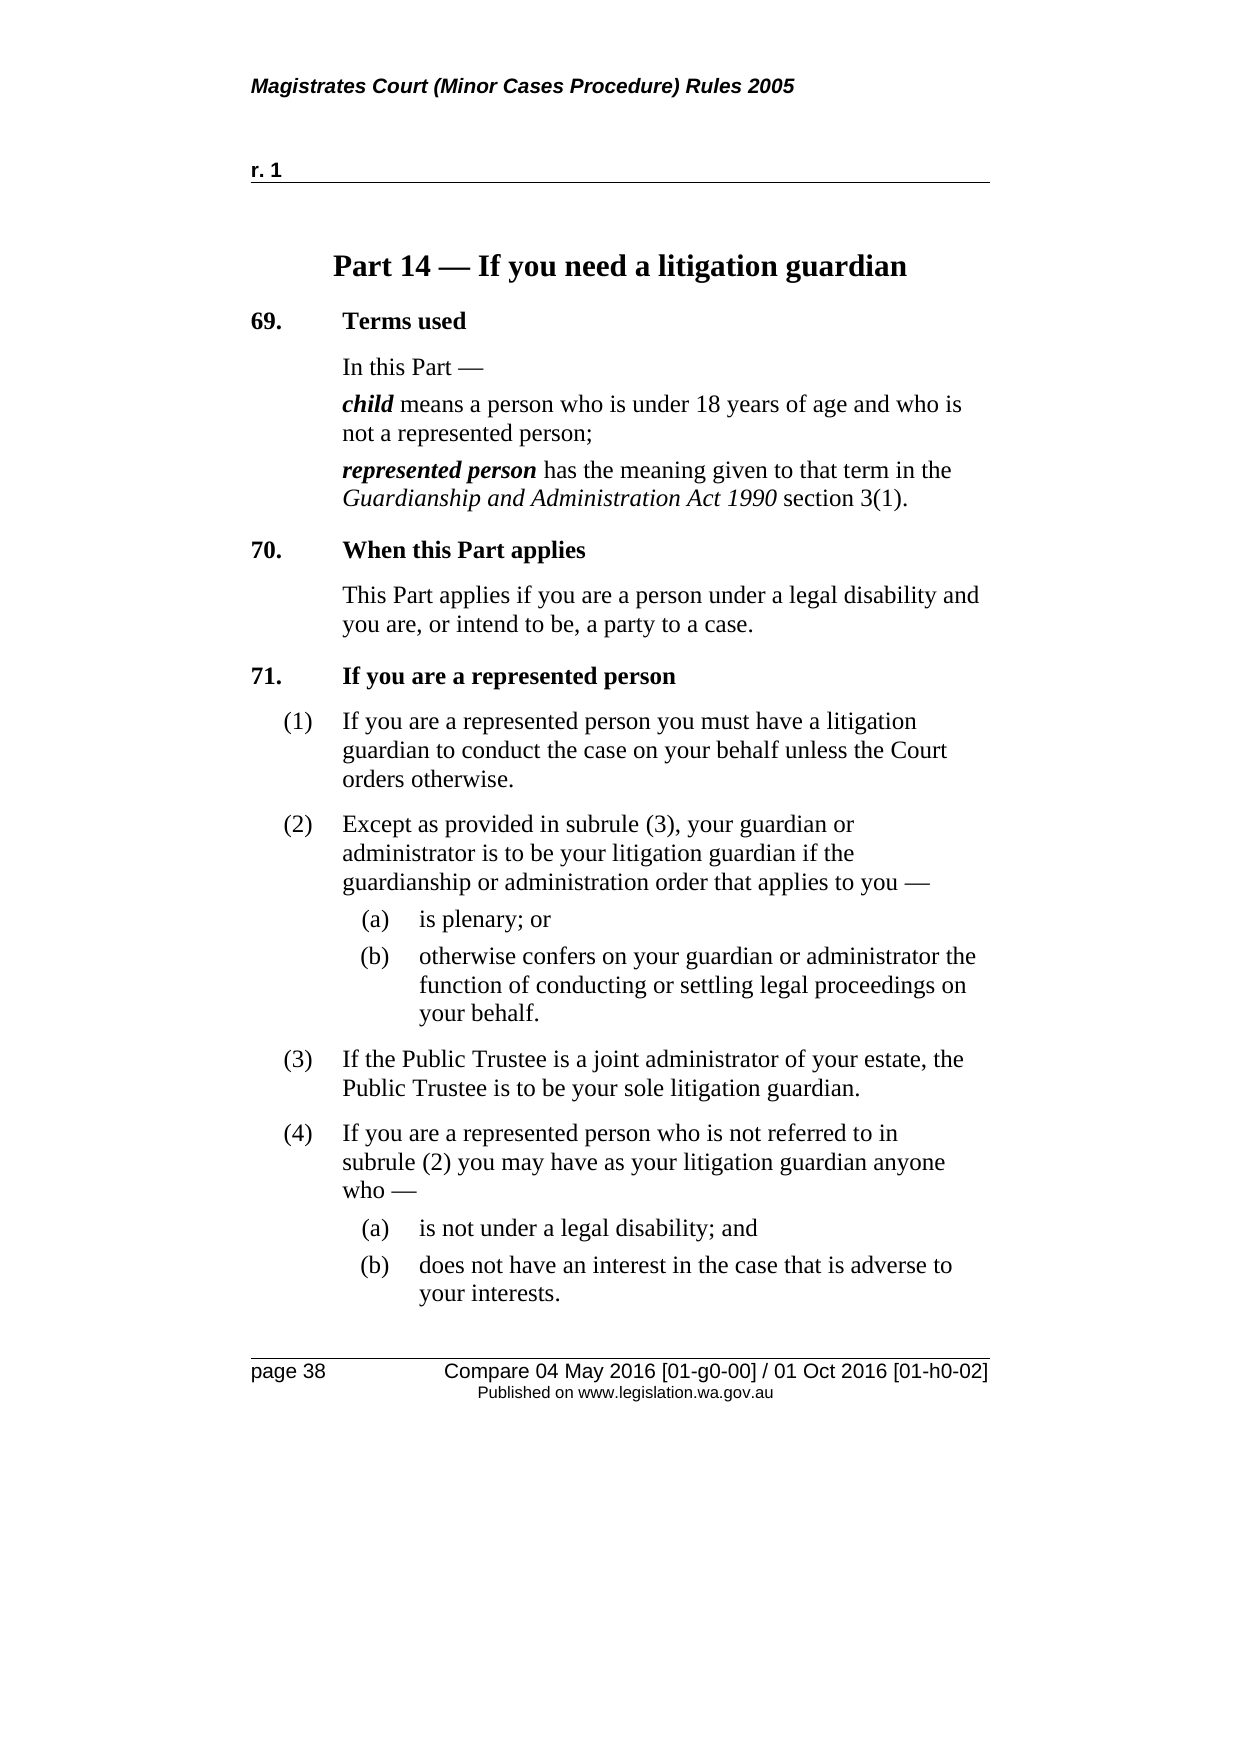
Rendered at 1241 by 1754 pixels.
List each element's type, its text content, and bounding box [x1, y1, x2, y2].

subtitle Part 14 — If you need a litigation guardian [251, 247, 990, 283]
text (b) does not have an interest in the case that is adverse to your interests. [251, 1250, 990, 1307]
text (a) is not under a legal disability; and [251, 1213, 990, 1241]
text represented person has the meaning given to that term in the Guardianship and Administration Act 1990 section 3(1). [251, 455, 990, 512]
text child means a person who is under 18 years of age and who is not a represented person; [251, 389, 990, 446]
subtitle 69. Terms used [251, 306, 990, 335]
subtitle 70. When this Part applies [251, 535, 990, 564]
text (4) If you are a represented person who is not referred to in subrule (2) you may have as your litigation guardian anyone who — [251, 1118, 990, 1204]
text (b) otherwise confers on your guardian or administrator the function of conducting or settling legal proceedings on your behalf. [251, 941, 990, 1027]
subtitle 71. If you are a represented person [251, 661, 990, 690]
text (1) If you are a represented person you must have a litigation guardian to conduct the case on your behalf unless the Court orders otherwise. [251, 706, 990, 793]
text (a) is plenary; or [251, 904, 990, 933]
text This Part applies if you are a person under a legal disability and you are, or intend to be, a party to a case. [251, 581, 990, 638]
text (3) If the Public Trustee is a joint administrator of your estate, the Public Trustee is to be your sole litigation guardian. [251, 1044, 990, 1101]
text (2) Except as provided in subrule (3), your guardian or administrator is to be your litigation guardian if the guardianship or administration order that applies to you — [251, 809, 990, 896]
text In this Part — [251, 352, 990, 381]
